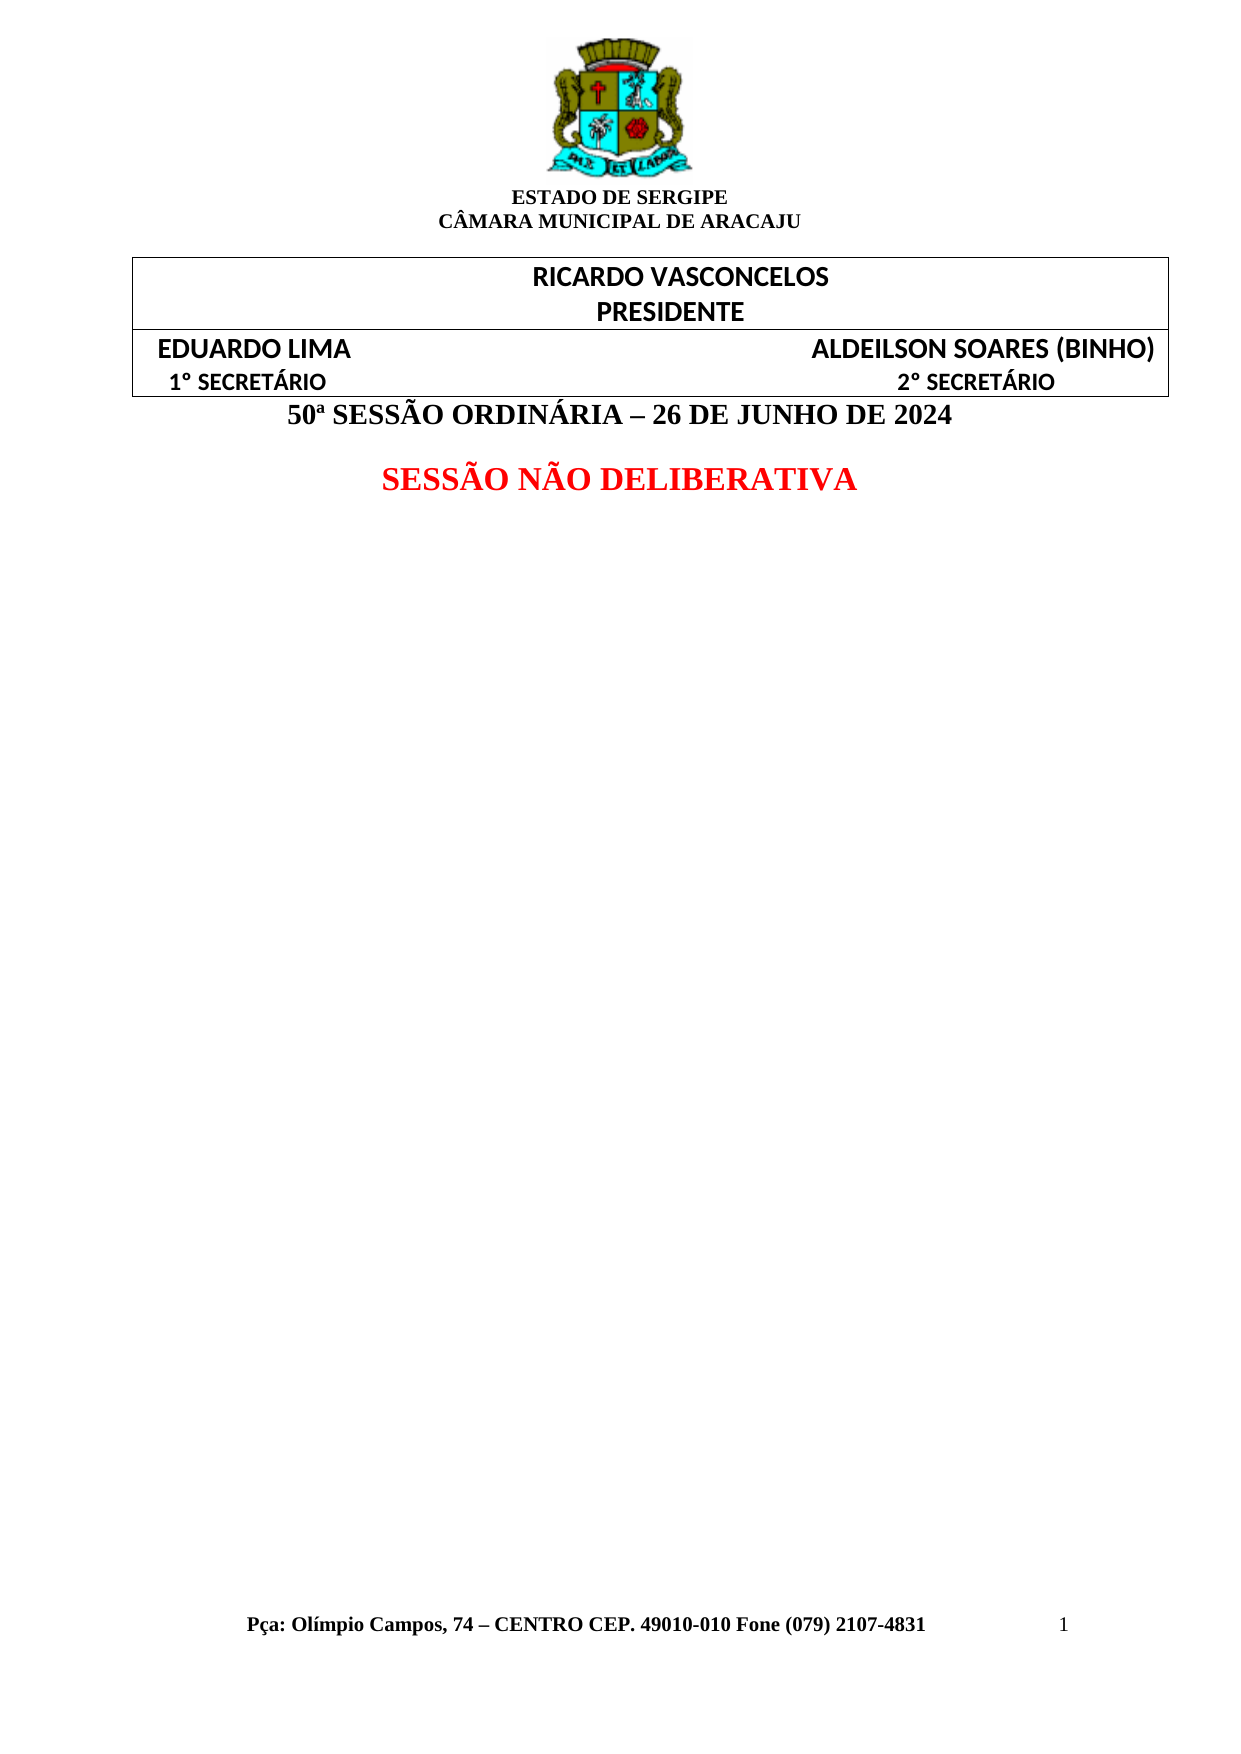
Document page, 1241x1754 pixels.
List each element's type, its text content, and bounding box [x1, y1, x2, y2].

text SESSÃO NÃO DELIBERATIVA [133, 459, 1106, 498]
table_header RICARDO VASCONCELOS PRESIDENTE [133, 258, 1168, 329]
table_cell EDUARDO LIMA ALDEILSON SOARES (BINHO) 1º SECRETÁRIO 2º SECRETÁRIO [133, 330, 1168, 396]
text 50ª SESSÃO ORDINÁRIA – 26 DE JUNHO DE 2024 [133, 397, 1106, 431]
